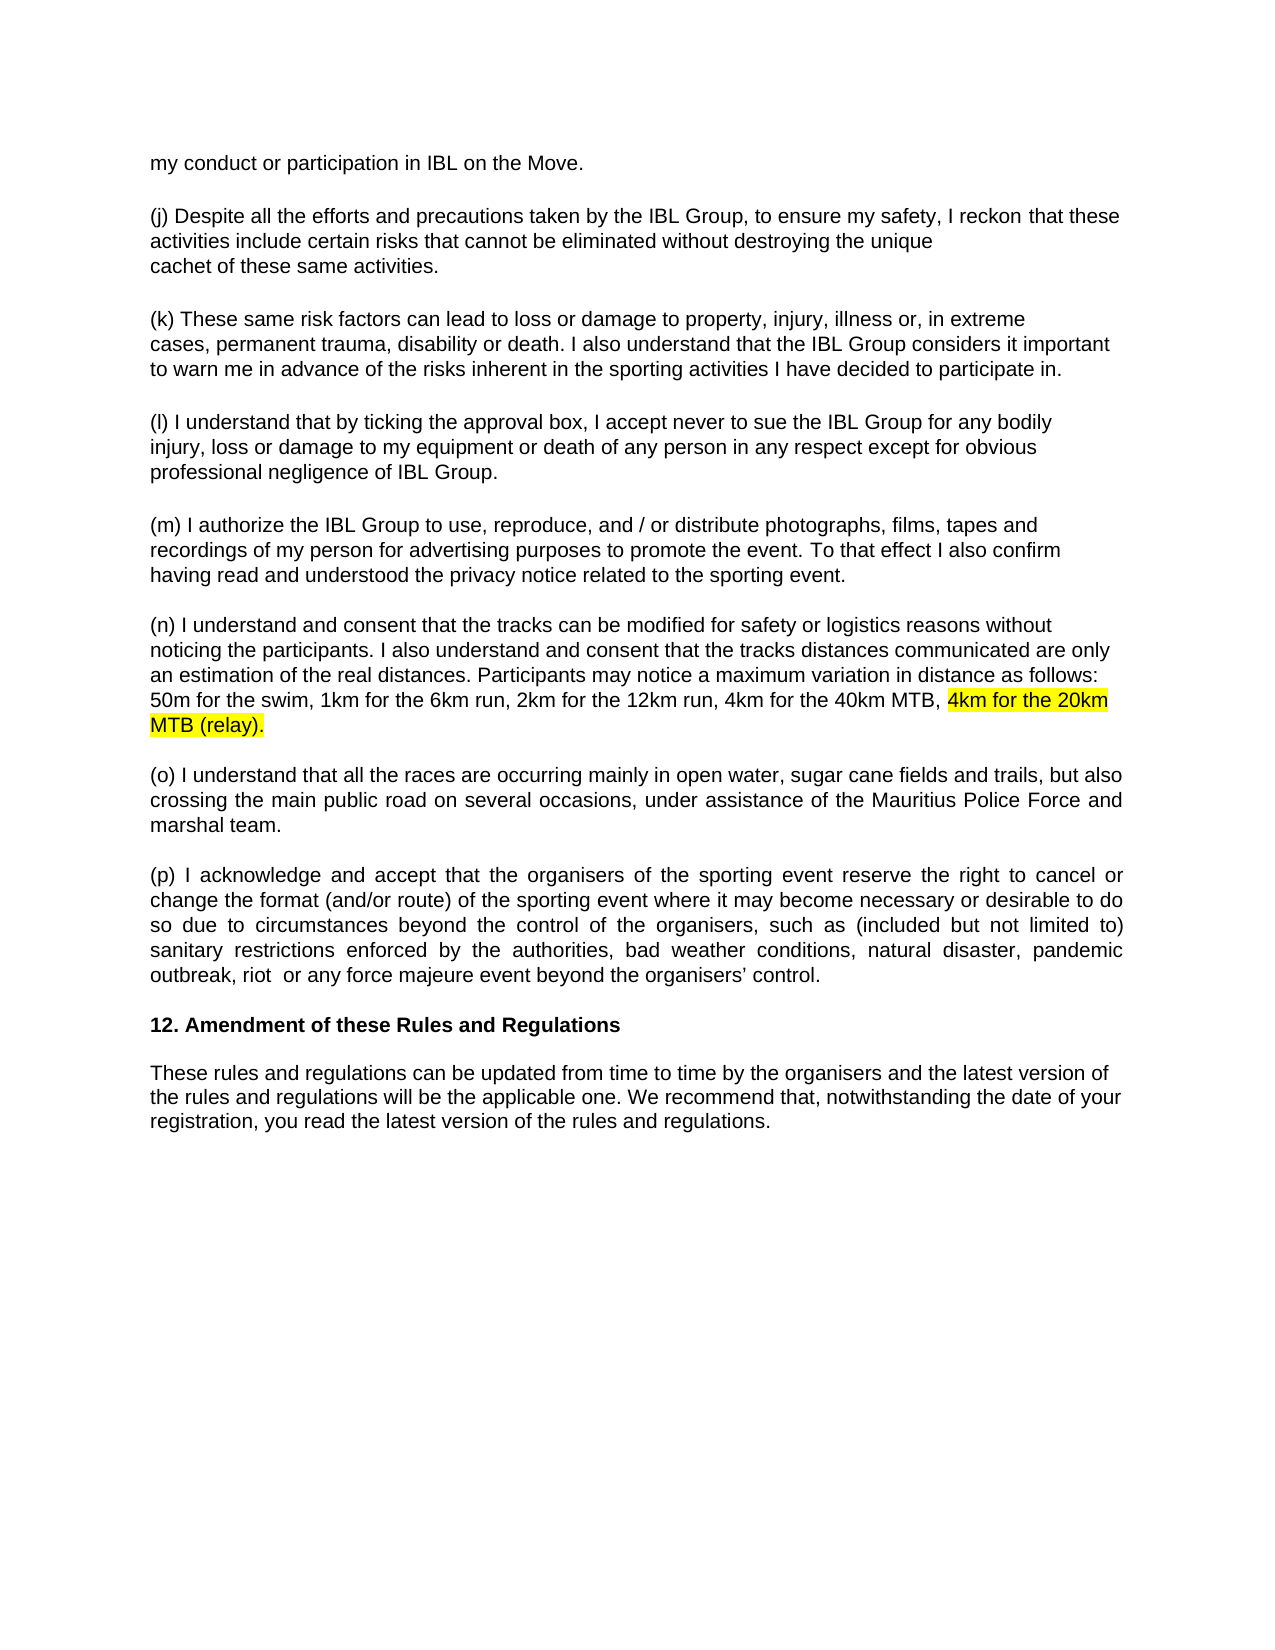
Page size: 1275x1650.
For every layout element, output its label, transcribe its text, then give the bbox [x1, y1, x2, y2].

text 12. Amendment of these Rules and Regulations [150, 1012, 1125, 1037]
text (o) I understand that all the races are occurring mainly in open water, sugar cane fields and trails, but also crossing the main public road on several occasions, under assistance of the Mauritius Police Force and marshal team. [150, 762, 1125, 837]
text These rules and regulations can be updated from time to time by the organisers and the latest version of the rules and regulations will be the applicable one. We recommend that, notwithstanding the date of your registration, you read the latest version of the rules and regulations. [150, 1061, 1125, 1133]
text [150, 150, 1125, 203]
text (l) I understand that by ticking the approval box, I accept never to sue the IBL Group for any bodily injury, loss or damage to my equipment or death of any person in any respect except for obvious professional negligence of IBL Group. [150, 409, 1125, 512]
text (m) I authorize the IBL Group to use, reproduce, and / or distribute photographs, films, tapes and recordings of my person for advertising purposes to promote the event. To that effect I also confirm having read and understood the privacy notice related to the sporting event. [150, 512, 1125, 587]
text (k) These same risk factors can lead to loss or damage to property, injury, illness or, in extreme cases, permanent trauma, disability or death. I also understand that the IBL Group considers it important to warn me in advance of the risks inherent in the sporting activities I have decided to participate in. [150, 306, 1125, 409]
text (j) Despite all the efforts and precautions taken by the IBL Group, to ensure my safety, I reckon that these activities include certain risks that cannot be eliminated without destroying the unique cachet of these same activities. [150, 203, 1125, 306]
text (n) I understand and consent that the tracks can be modified for safety or logistics reasons without noticing the participants. I also understand and consent that the tracks distances communicated are only an estimation of the real distances. Participants may notice a maximum variation in distance as follows: 50m for the swim, 1km for the 6km run, 2km for the 12km run, 4km for the 40km MTB, 4km for the 20km MTB (relay). [150, 612, 1125, 737]
